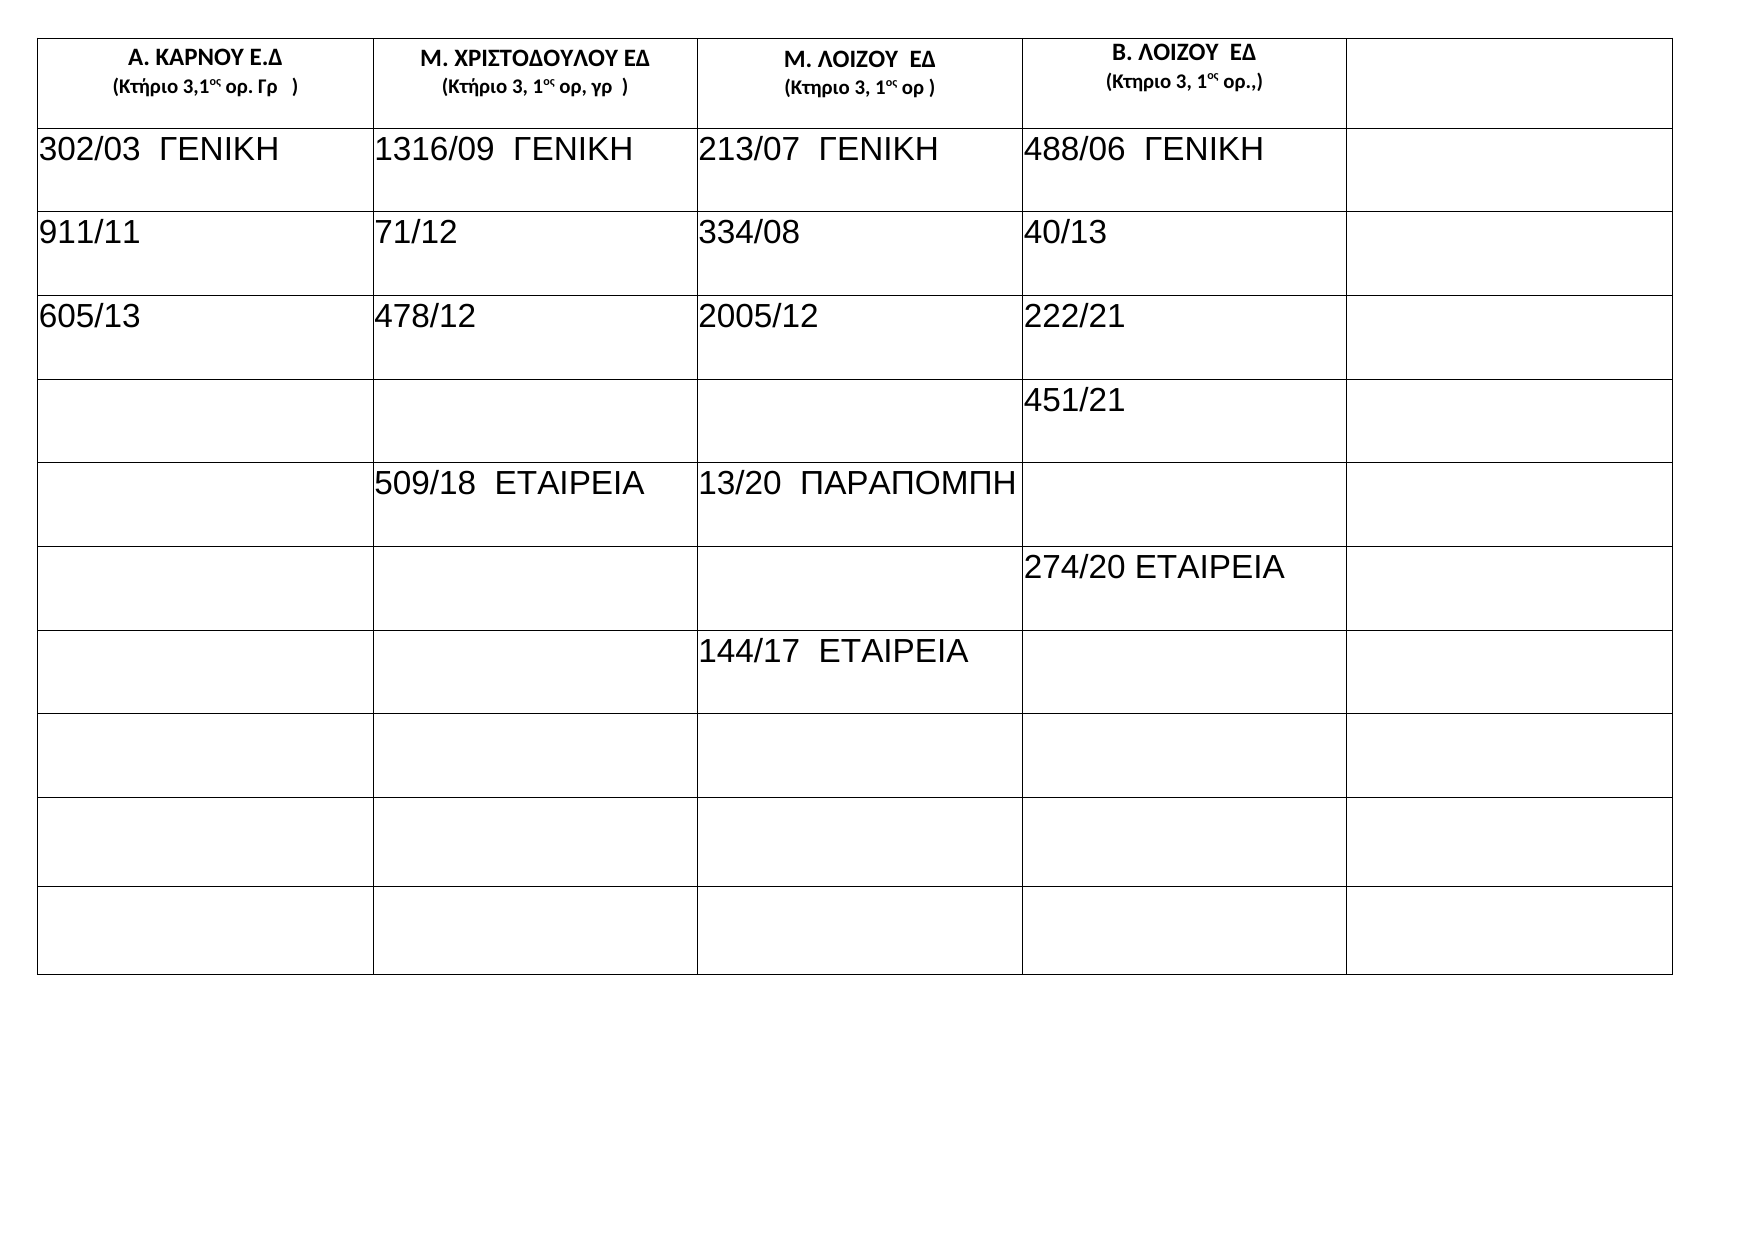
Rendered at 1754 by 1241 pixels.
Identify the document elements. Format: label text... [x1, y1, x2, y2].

table_cell [38, 714, 373, 797]
table_cell [374, 547, 697, 629]
table_cell [374, 714, 697, 797]
table_cell 911/11 [38, 212, 373, 294]
table_cell [1347, 463, 1672, 546]
table_cell [1023, 714, 1346, 797]
table_cell [698, 798, 1022, 886]
table_header Μ. ΧΡΙΣΤΟΔΟΥΛΟΥ ΕΔ (Κτήριο 3, 1ος ορ, γρ ) [374, 39, 697, 127]
table_cell [698, 547, 1022, 629]
table_cell [38, 798, 373, 886]
table_cell [1023, 798, 1346, 886]
table_cell [38, 631, 373, 713]
table_cell 605/13 [38, 296, 373, 378]
table_cell [698, 887, 1022, 974]
table_cell [1347, 212, 1672, 294]
table_header Μ. ΛΟΙΖΟΥ ΕΔ (Κτηριο 3, 1ος ορ ) [698, 39, 1022, 127]
table_cell 1316/09 ΓΕΝΙΚΗ [374, 129, 697, 211]
table_cell [1347, 798, 1672, 886]
table_header Β. ΛΟΙΖΟΥ ΕΔ (Κτηριο 3, 1ος ορ.,) [1023, 39, 1346, 127]
table_cell [38, 380, 373, 462]
table_cell 144/17 ΕΤΑΙΡΕΙΑ [698, 631, 1022, 713]
table_cell 334/08 [698, 212, 1022, 294]
table_cell 274/20 ΕΤΑΙΡΕΙΑ [1023, 547, 1346, 629]
table_cell [698, 714, 1022, 797]
table_cell [1023, 887, 1346, 974]
table_cell [374, 798, 697, 886]
table_cell 71/12 [374, 212, 697, 294]
table_cell [1023, 631, 1346, 713]
table_cell [698, 380, 1022, 462]
table_cell [1347, 631, 1672, 713]
table_cell [38, 463, 373, 546]
table_cell 509/18 ΕΤΑΙΡΕΙΑ [374, 463, 697, 546]
table_cell 40/13 [1023, 212, 1346, 294]
table_cell [1347, 129, 1672, 211]
table_cell 13/20 ΠΑΡΑΠΟΜΠΗ [698, 463, 1022, 546]
table_cell [1347, 547, 1672, 629]
table_header Α. ΚΑΡΝΟΥ Ε.Δ (Κτήριο 3,1ος ορ. Γρ ) [38, 39, 373, 127]
table_cell 478/12 [374, 296, 697, 378]
table_cell [374, 887, 697, 974]
table_cell 222/21 [1023, 296, 1346, 378]
table_cell 2005/12 [698, 296, 1022, 378]
table_cell [38, 547, 373, 629]
table_cell 488/06 ΓΕΝΙΚΗ [1023, 129, 1346, 211]
table_cell [1347, 887, 1672, 974]
table_cell [374, 631, 697, 713]
table_cell 302/03 ΓΕΝΙΚΗ [38, 129, 373, 211]
table_cell [38, 887, 373, 974]
table_cell [374, 380, 697, 462]
table_cell 213/07 ΓΕΝΙΚΗ [698, 129, 1022, 211]
table_cell [1347, 714, 1672, 797]
table_cell [1023, 463, 1346, 546]
table_cell [1347, 380, 1672, 462]
table_cell [1347, 296, 1672, 378]
table_header [1347, 39, 1672, 127]
table_cell 451/21 [1023, 380, 1346, 462]
